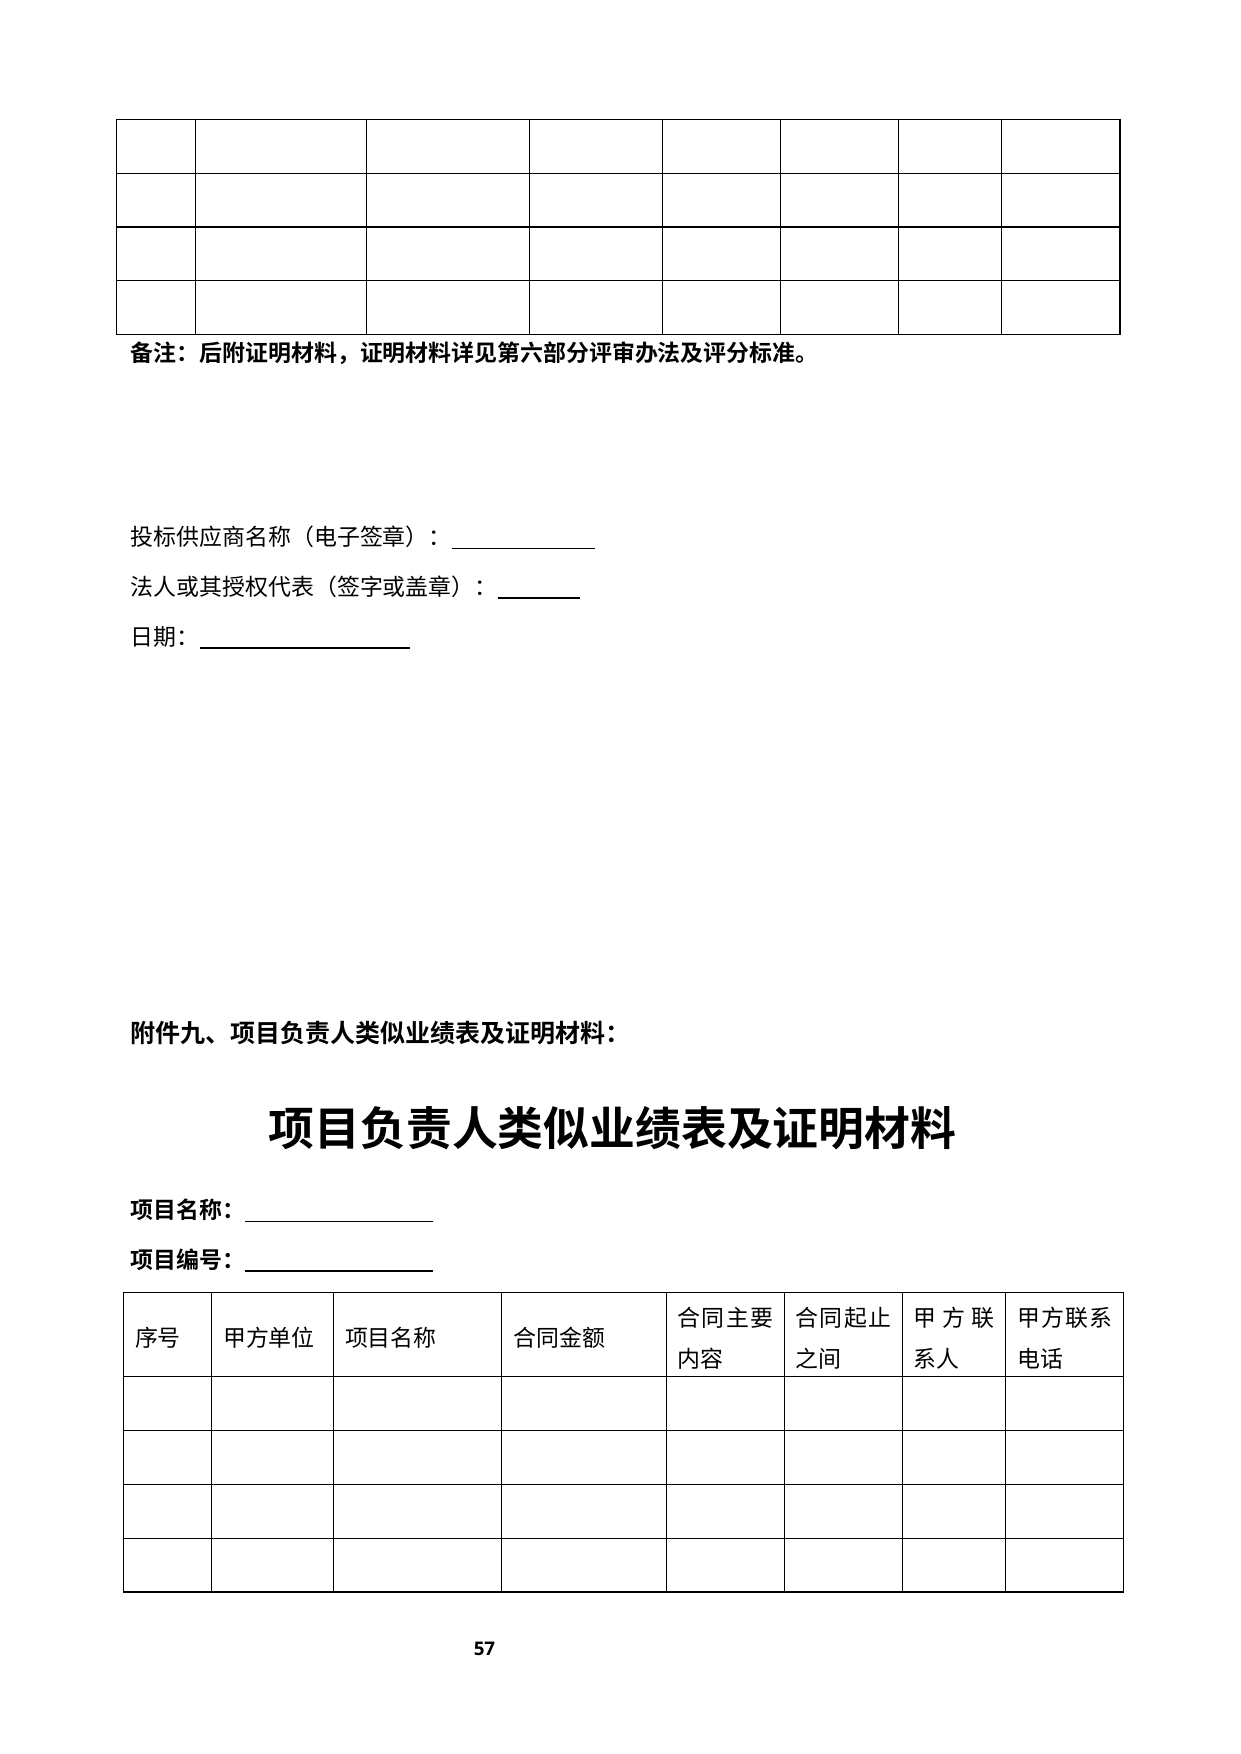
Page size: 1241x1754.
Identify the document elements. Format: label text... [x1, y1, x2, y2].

table_cell [117, 281, 195, 334]
table_cell [530, 228, 662, 280]
table_cell [781, 281, 898, 334]
text 附件九、项目负责人类似业绩表及证明材料： [131, 1013, 1117, 1049]
table_cell [781, 228, 898, 280]
table_cell [899, 228, 1001, 280]
table_cell [334, 1485, 501, 1538]
table_header 甲方单位 [212, 1293, 333, 1376]
table_cell [899, 281, 1001, 334]
table_cell [124, 1539, 211, 1591]
table_cell [903, 1485, 1005, 1538]
table_header 甲方联系电话 [1006, 1293, 1123, 1376]
table_cell [124, 1485, 211, 1538]
table_cell [1006, 1377, 1123, 1430]
table_cell [903, 1431, 1005, 1484]
table_cell [781, 174, 898, 226]
table_cell [785, 1431, 902, 1484]
table_cell [663, 281, 780, 334]
table_header 合同金额 [502, 1293, 666, 1376]
table_cell [196, 120, 366, 173]
table_cell [196, 281, 366, 334]
text 备注：后附证明材料，证明材料详见第六部分评审办法及评分标准。 [131, 335, 1117, 368]
table_header 项目名称 [334, 1293, 501, 1376]
table_header 甲方联系人 [903, 1293, 1005, 1376]
table_cell [334, 1431, 501, 1484]
table_cell [1006, 1431, 1123, 1484]
table_cell [502, 1485, 666, 1538]
text 项目负责人类似业绩表及证明材料 [131, 1093, 1117, 1159]
table_cell [785, 1377, 902, 1430]
table_cell [663, 120, 780, 173]
text 法人或其授权代表（签字或盖章）： [131, 569, 1117, 602]
table_cell [117, 120, 195, 173]
text 投标供应商名称（电子签章）： [131, 519, 1117, 552]
table_cell [196, 228, 366, 280]
table_cell [785, 1539, 902, 1591]
table_cell [1002, 174, 1119, 226]
table_cell [367, 228, 529, 280]
table_cell [367, 281, 529, 334]
table_cell [667, 1485, 784, 1538]
table_cell [663, 228, 780, 280]
table_cell [903, 1539, 1005, 1591]
table_cell [212, 1539, 333, 1591]
table_cell [899, 174, 1001, 226]
table_header 序号 [124, 1293, 211, 1376]
table_cell [530, 281, 662, 334]
table_cell [903, 1377, 1005, 1430]
table_cell [667, 1539, 784, 1591]
table_cell [781, 120, 898, 173]
table_cell [1002, 228, 1119, 280]
table_cell [367, 120, 529, 173]
table_cell [1006, 1539, 1123, 1591]
table_cell [530, 120, 662, 173]
table_cell [334, 1539, 501, 1591]
table_cell [899, 120, 1001, 173]
table_cell [212, 1431, 333, 1484]
table_cell [1006, 1485, 1123, 1538]
table_cell [785, 1485, 902, 1538]
table_cell [502, 1431, 666, 1484]
table_cell [212, 1377, 333, 1430]
table_cell [367, 174, 529, 226]
text 日期： [131, 619, 1117, 652]
table_header 合同主要内容 [667, 1293, 784, 1376]
table_cell [334, 1377, 501, 1430]
table_cell [124, 1377, 211, 1430]
table_cell [530, 174, 662, 226]
text 项目名称： [131, 1192, 1117, 1225]
table_header 合同起止之间 [785, 1293, 902, 1376]
table_cell [1002, 281, 1119, 334]
table_cell [117, 228, 195, 280]
table_cell [502, 1377, 666, 1430]
text 项目编号： [131, 1242, 1117, 1275]
table_cell [124, 1431, 211, 1484]
table_cell [117, 174, 195, 226]
table_cell [502, 1539, 666, 1591]
table_cell [667, 1377, 784, 1430]
table_cell [663, 174, 780, 226]
table_cell [196, 174, 366, 226]
table_cell [1002, 120, 1119, 173]
table_cell [212, 1485, 333, 1538]
table_cell [667, 1431, 784, 1484]
